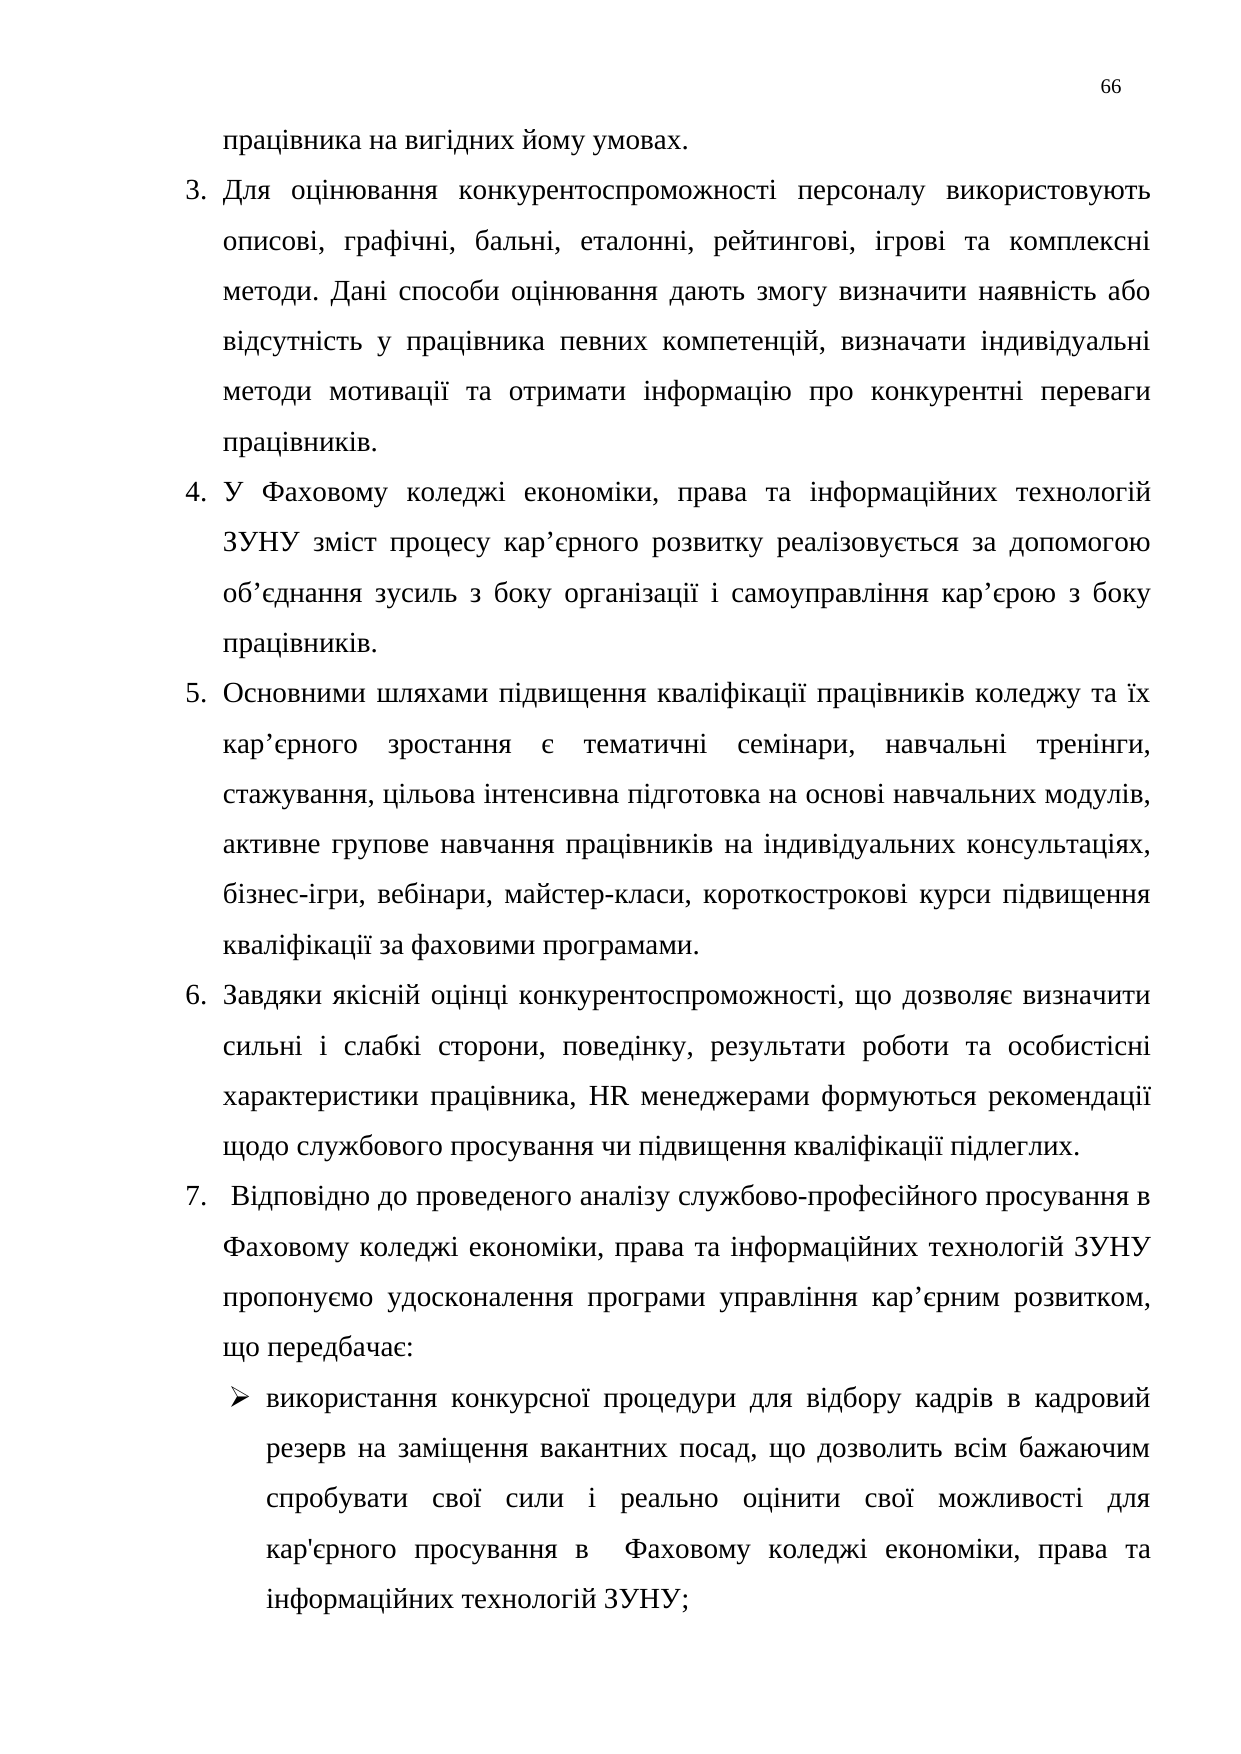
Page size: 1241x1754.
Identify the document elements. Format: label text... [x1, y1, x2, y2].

list Основними шляхами підвищення кваліфікації працівників коледжу та їх кар’єрного зростання є тематичні семінари, навчальні тренінги, стажування, цільова інтенсивна підготовка на основі навчальних модулів, активне групове навчання працівників на індивідуальних консультаціях, бізнес-ігри, вебінари, майстер-класи, короткострокові курси підвищення кваліфікації за фаховими програмами. [185, 675, 1152, 961]
list використання конкурсної процедури для відбору кадрів в кадровий резерв на заміщення вакантних посад, що дозволить всім бажаючим спробувати свої сили і реально оцінити свої можливості для кар'єрного просування в Фаховому коледжі економіки, права та інформаційних технологій ЗУНУ; [228, 1380, 1152, 1615]
list Для оцінювання конкурентоспроможності персоналу використовують описові, графічні, бальні, еталонні, рейтингові, ігрові та комплексні методи. Дані способи оцінювання дають змогу визначити наявність або відсутність у працівника певних компетенцій, визначати індивідуальні методи мотивації та отримати інформацію про конкурентні переваги працівників. [185, 172, 1152, 457]
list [185, 122, 1152, 156]
list Завдяки якісній оцінці конкурентоспроможності, що дозволяє визначити сильні і слабкі сторони, поведінку, результати роботи та особистісні характеристики працівника, HR менеджерами формуються рекомендації щодо службового просування чи підвищення кваліфікації підлеглих. [185, 977, 1152, 1162]
list Відповідно до проведеного аналізу службово-професійного просування в Фаховому коледжі економіки, права та інформаційних технологій ЗУНУ пропонуємо удосконалення програми управління кар’єрним розвитком, що передбачає: [185, 1178, 1152, 1363]
list У Фаховому коледжі економіки, права та інформаційних технологій ЗУНУ зміст процесу кар’єрного розвитку реалізовується за допомогою об’єднання зусиль з боку організації і самоуправління кар’єрою з боку працівників. [185, 474, 1152, 659]
